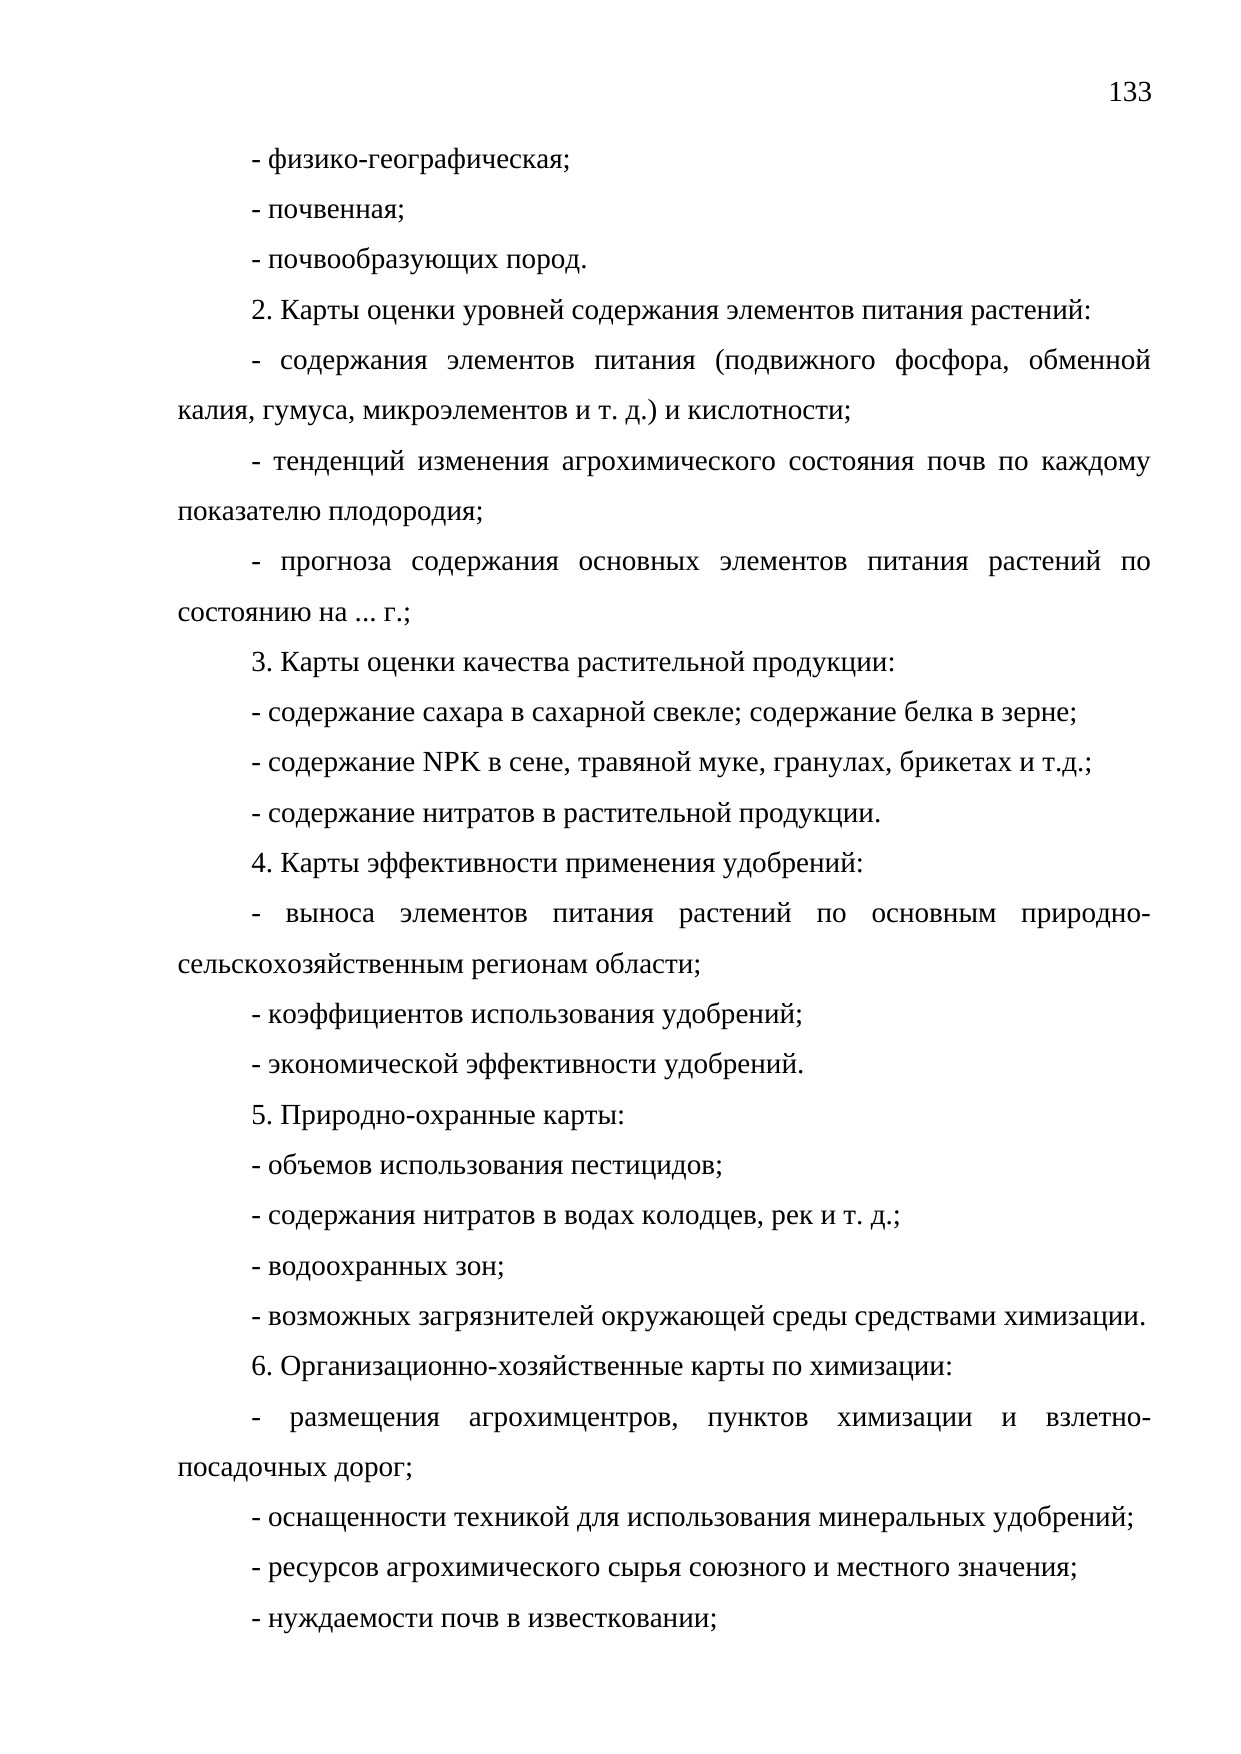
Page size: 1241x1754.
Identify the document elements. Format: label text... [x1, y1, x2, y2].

text - физико-географическая; [177, 141, 1152, 174]
text - выноса элементов питания растений по основным природно-сельскохозяйственным регионам области; [177, 896, 1152, 979]
text - коэффициентов использования удобрений; [177, 996, 1152, 1030]
text - ресурсов агрохимического сырья союзного и местного значения; [177, 1549, 1152, 1583]
text - водоохранных зон; [177, 1248, 1152, 1281]
text 6. Организационно-хозяйственные карты по химизации: [177, 1348, 1152, 1382]
text - размещения агрохимцентров, пунктов химизации и взлетно-посадочных дорог; [177, 1399, 1152, 1482]
text - содержание NPK в сене, травяной муке, гранулах, брикетах и т.д.; [177, 744, 1152, 778]
text - содержания элементов питания (подвижного фосфора, обменной калия, гумуса, микроэлементов и т. д.) и кислотности; [177, 342, 1152, 426]
text 5. Природно-охранные карты: [177, 1097, 1152, 1130]
text - содержание нитратов в растительной продукции. [177, 795, 1152, 828]
text - объемов использования пестицидов; [177, 1147, 1152, 1181]
text - оснащенности техникой для использования минеральных удобрений; [177, 1499, 1152, 1533]
text - почвенная; [177, 191, 1152, 225]
text 2. Карты оценки уровней содержания элементов питания растений: [177, 292, 1152, 325]
text - прогноза содержания основных элементов питания растений по состоянию на ... г.; [177, 543, 1152, 627]
text 4. Карты эффективности применения удобрений: [177, 845, 1152, 879]
text - возможных загрязнителей окружающей среды средствами химизации. [177, 1298, 1152, 1332]
text - почвообразующих пород. [177, 241, 1152, 275]
text - содержания нитратов в водах колодцев, рек и т. д.; [177, 1197, 1152, 1231]
text - содержание сахара в сахарной свекле; содержание белка в зерне; [177, 694, 1152, 728]
text - экономической эффективности удобрений. [177, 1046, 1152, 1080]
text 3. Карты оценки качества растительной продукции: [177, 644, 1152, 677]
text - тенденций изменения агрохимического состояния почв по каждому показателю плодородия; [177, 443, 1152, 527]
text - нуждаемости почв в известковании; [177, 1600, 1152, 1633]
